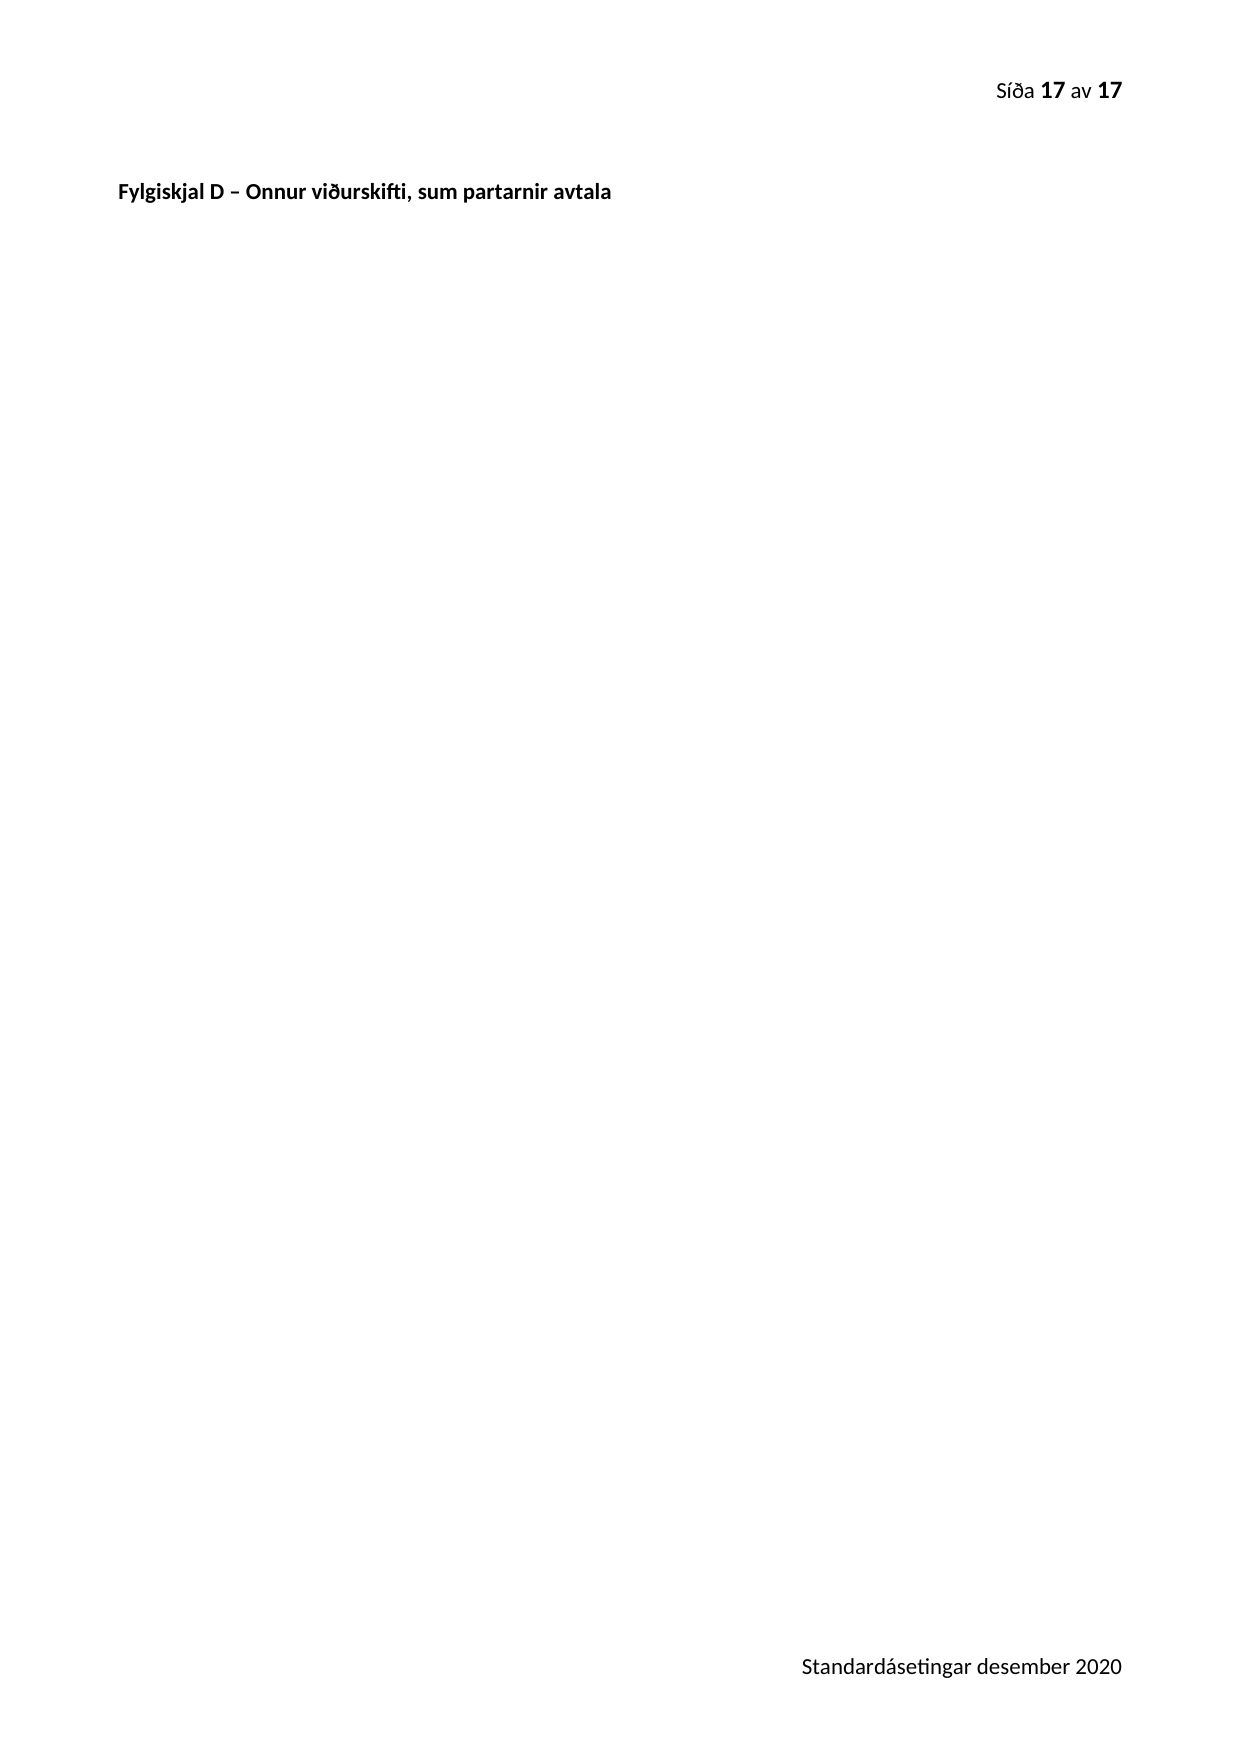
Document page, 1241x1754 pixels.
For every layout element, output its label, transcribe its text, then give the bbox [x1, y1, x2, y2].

subtitle Fylgiskjal D – Onnur viðurskifti, sum partarnir avtala [118, 177, 1122, 205]
